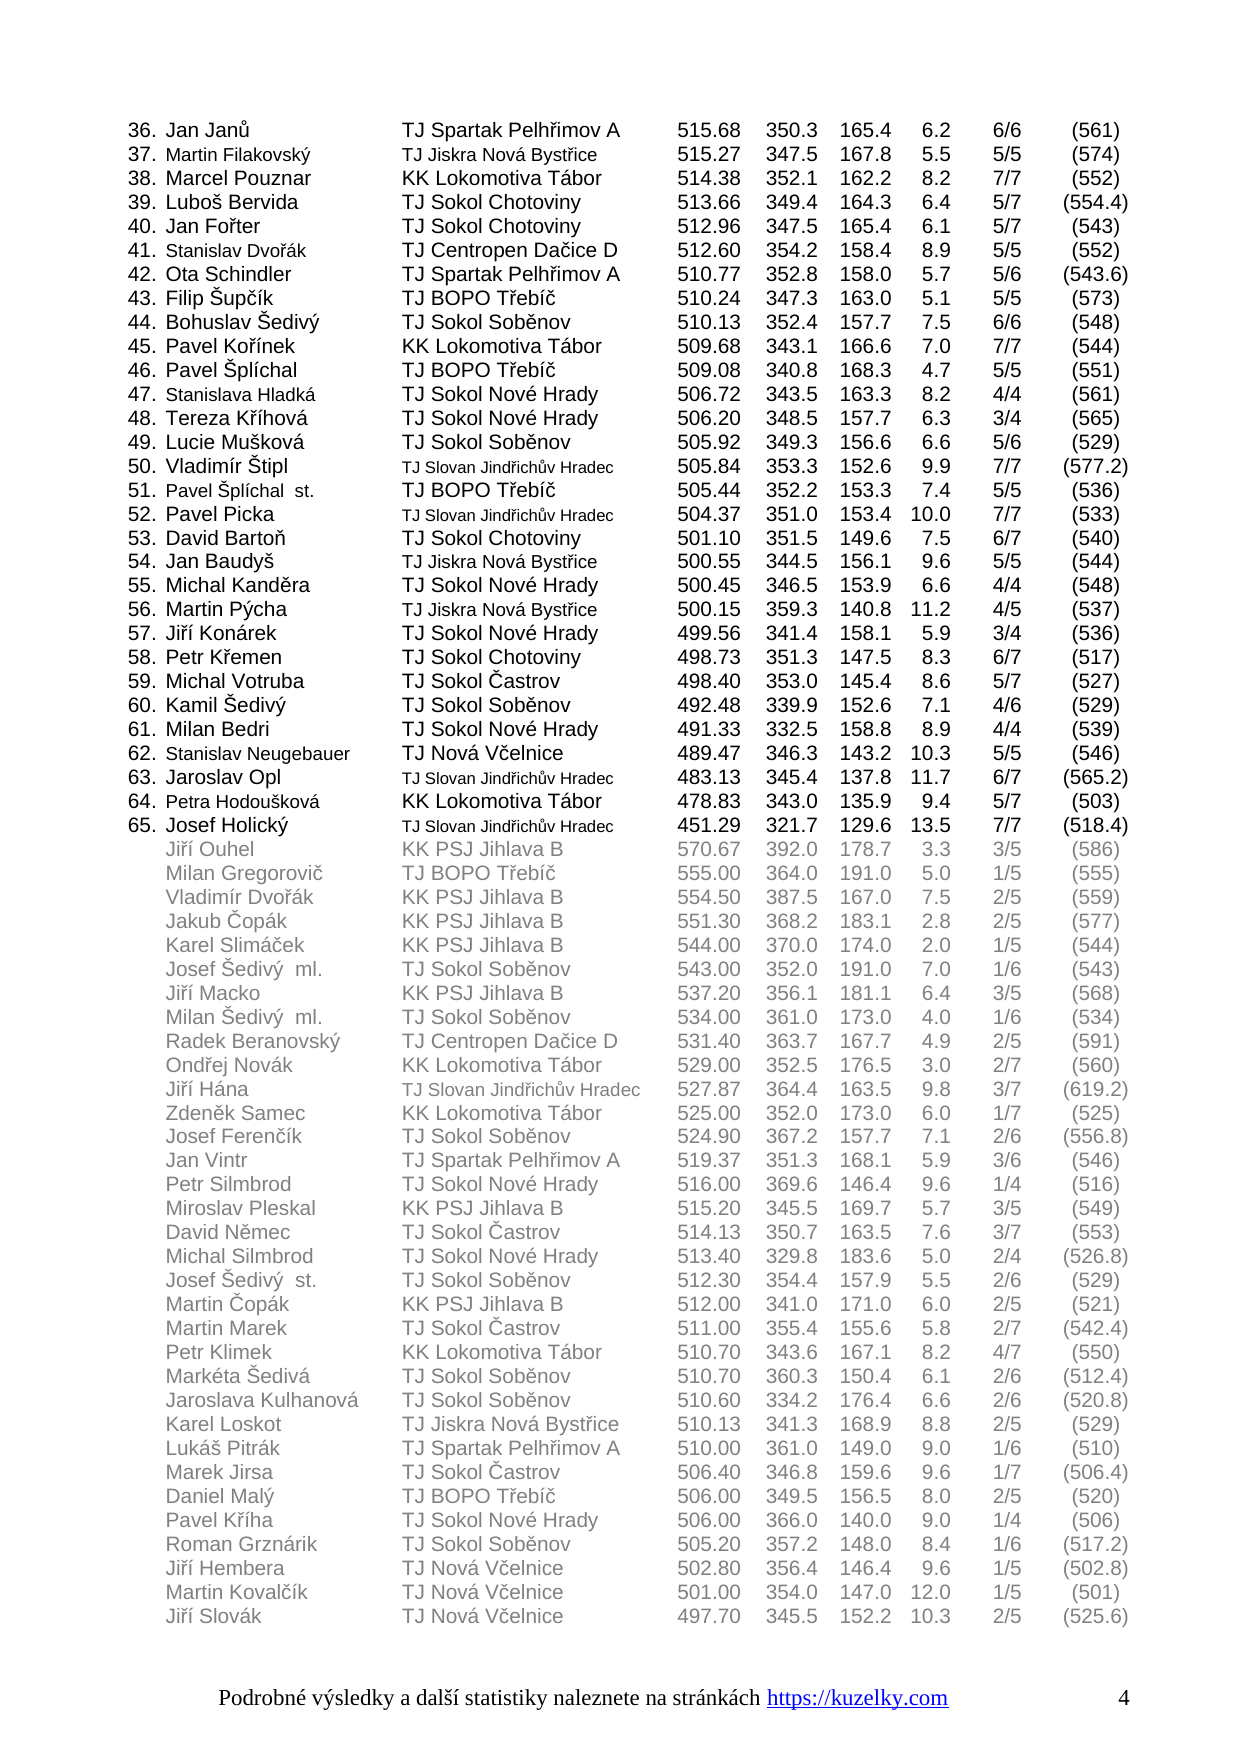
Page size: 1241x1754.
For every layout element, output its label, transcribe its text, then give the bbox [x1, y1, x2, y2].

text Jiří Hembera TJ Nová Včelnice 502.80 356.4 146.4 9.6 1/5 (502.8) [106, 1556, 1134, 1579]
text Martin Čopák KK PSJ Jihlava B 512.00 341.0 171.0 6.0 2/5 (521) [106, 1292, 1134, 1316]
text Jiří Hána TJ Slovan Jindřichův Hradec 527.87 364.4 163.5 9.8 3/7 (619.2) [106, 1076, 1134, 1100]
text Martin Kovalčík TJ Nová Včelnice 501.00 354.0 147.0 12.0 1/5 (501) [106, 1579, 1134, 1603]
text 50. Vladimír Štipl TJ Slovan Jindřichův Hradec 505.84 353.3 152.6 9.9 7/7 (577.2) [106, 453, 1134, 477]
text 64. Petra Hodoušková KK Lokomotiva Tábor 478.83 343.0 135.9 9.4 5/7 (503) [106, 789, 1134, 813]
text Radek Beranovský TJ Centropen Dačice D 531.40 363.7 167.7 4.9 2/5 (591) [106, 1028, 1134, 1052]
text Vladimír Dvořák KK PSJ Jihlava B 554.50 387.5 167.0 7.5 2/5 (559) [106, 885, 1134, 909]
text 51. Pavel Šplíchal st. TJ BOPO Třebíč 505.44 352.2 153.3 7.4 5/5 (536) [106, 477, 1134, 501]
text Markéta Šedivá TJ Sokol Soběnov 510.70 360.3 150.4 6.1 2/6 (512.4) [106, 1364, 1134, 1388]
text 57. Jiří Konárek TJ Sokol Nové Hrady 499.56 341.4 158.1 5.9 3/4 (536) [106, 621, 1134, 645]
text Marek Jirsa TJ Sokol Častrov 506.40 346.8 159.6 9.6 1/7 (506.4) [106, 1460, 1134, 1484]
text Ondřej Novák KK Lokomotiva Tábor 529.00 352.5 176.5 3.0 2/7 (560) [106, 1052, 1134, 1076]
text 65. Josef Holický TJ Slovan Jindřichův Hradec 451.29 321.7 129.6 13.5 7/7 (518.4) [106, 813, 1134, 837]
text 56. Martin Pýcha TJ Jiskra Nová Bystřice 500.15 359.3 140.8 11.2 4/5 (537) [106, 597, 1134, 621]
text Martin Marek TJ Sokol Častrov 511.00 355.4 155.6 5.8 2/7 (542.4) [106, 1316, 1134, 1340]
text 36. Jan Janů TJ Spartak Pelhřimov A 515.68 350.3 165.4 6.2 6/6 (561) [106, 118, 1134, 142]
text Lukáš Pitrák TJ Spartak Pelhřimov A 510.00 361.0 149.0 9.0 1/6 (510) [106, 1436, 1134, 1460]
text 41. Stanislav Dvořák TJ Centropen Dačice D 512.60 354.2 158.4 8.9 5/5 (552) [106, 238, 1134, 262]
text 60. Kamil Šedivý TJ Sokol Soběnov 492.48 339.9 152.6 7.1 4/6 (529) [106, 693, 1134, 717]
text Jan Vintr TJ Spartak Pelhřimov A 519.37 351.3 168.1 5.9 3/6 (546) [106, 1148, 1134, 1172]
text Miroslav Pleskal KK PSJ Jihlava B 515.20 345.5 169.7 5.7 3/5 (549) [106, 1196, 1134, 1220]
text 40. Jan Fořter TJ Sokol Chotoviny 512.96 347.5 165.4 6.1 5/7 (543) [106, 214, 1134, 238]
text 38. Marcel Pouznar KK Lokomotiva Tábor 514.38 352.1 162.2 8.2 7/7 (552) [106, 166, 1134, 190]
text 54. Jan Baudyš TJ Jiskra Nová Bystřice 500.55 344.5 156.1 9.6 5/5 (544) [106, 549, 1134, 573]
text Petr Silmbrod TJ Sokol Nové Hrady 516.00 369.6 146.4 9.6 1/4 (516) [106, 1172, 1134, 1196]
text Karel Loskot TJ Jiskra Nová Bystřice 510.13 341.3 168.9 8.8 2/5 (529) [106, 1412, 1134, 1436]
text 45. Pavel Kořínek KK Lokomotiva Tábor 509.68 343.1 166.6 7.0 7/7 (544) [106, 334, 1134, 358]
text 42. Ota Schindler TJ Spartak Pelhřimov A 510.77 352.8 158.0 5.7 5/6 (543.6) [106, 262, 1134, 286]
text 44. Bohuslav Šedivý TJ Sokol Soběnov 510.13 352.4 157.7 7.5 6/6 (548) [106, 310, 1134, 334]
text Milan Gregorovič TJ BOPO Třebíč 555.00 364.0 191.0 5.0 1/5 (555) [106, 861, 1134, 885]
text Josef Šedivý ml. TJ Sokol Soběnov 543.00 352.0 191.0 7.0 1/6 (543) [106, 957, 1134, 981]
text 37. Martin Filakovský TJ Jiskra Nová Bystřice 515.27 347.5 167.8 5.5 5/5 (574) [106, 142, 1134, 166]
text Petr Klimek KK Lokomotiva Tábor 510.70 343.6 167.1 8.2 4/7 (550) [106, 1340, 1134, 1364]
text 53. David Bartoň TJ Sokol Chotoviny 501.10 351.5 149.6 7.5 6/7 (540) [106, 525, 1134, 549]
text Josef Ferenčík TJ Sokol Soběnov 524.90 367.2 157.7 7.1 2/6 (556.8) [106, 1124, 1134, 1148]
text 52. Pavel Picka TJ Slovan Jindřichův Hradec 504.37 351.0 153.4 10.0 7/7 (533) [106, 501, 1134, 525]
text Jiří Macko KK PSJ Jihlava B 537.20 356.1 181.1 6.4 3/5 (568) [106, 981, 1134, 1004]
text Karel Slimáček KK PSJ Jihlava B 544.00 370.0 174.0 2.0 1/5 (544) [106, 933, 1134, 957]
text Daniel Malý TJ BOPO Třebíč 506.00 349.5 156.5 8.0 2/5 (520) [106, 1484, 1134, 1508]
text 46. Pavel Šplíchal TJ BOPO Třebíč 509.08 340.8 168.3 4.7 5/5 (551) [106, 358, 1134, 382]
text 63. Jaroslav Opl TJ Slovan Jindřichův Hradec 483.13 345.4 137.8 11.7 6/7 (565.2) [106, 765, 1134, 789]
text 59. Michal Votruba TJ Sokol Častrov 498.40 353.0 145.4 8.6 5/7 (527) [106, 669, 1134, 693]
text Milan Šedivý ml. TJ Sokol Soběnov 534.00 361.0 173.0 4.0 1/6 (534) [106, 1004, 1134, 1028]
text 48. Tereza Kříhová TJ Sokol Nové Hrady 506.20 348.5 157.7 6.3 3/4 (565) [106, 406, 1134, 429]
text Pavel Kříha TJ Sokol Nové Hrady 506.00 366.0 140.0 9.0 1/4 (506) [106, 1508, 1134, 1532]
text Zdeněk Samec KK Lokomotiva Tábor 525.00 352.0 173.0 6.0 1/7 (525) [106, 1100, 1134, 1124]
text 61. Milan Bedri TJ Sokol Nové Hrady 491.33 332.5 158.8 8.9 4/4 (539) [106, 717, 1134, 741]
text 49. Lucie Mušková TJ Sokol Soběnov 505.92 349.3 156.6 6.6 5/6 (529) [106, 429, 1134, 453]
text Jakub Čopák KK PSJ Jihlava B 551.30 368.2 183.1 2.8 2/5 (577) [106, 909, 1134, 933]
text 43. Filip Šupčík TJ BOPO Třebíč 510.24 347.3 163.0 5.1 5/5 (573) [106, 286, 1134, 310]
text Josef Šedivý st. TJ Sokol Soběnov 512.30 354.4 157.9 5.5 2/6 (529) [106, 1268, 1134, 1292]
text Jiří Slovák TJ Nová Včelnice 497.70 345.5 152.2 10.3 2/5 (525.6) [106, 1603, 1134, 1627]
text 58. Petr Křemen TJ Sokol Chotoviny 498.73 351.3 147.5 8.3 6/7 (517) [106, 645, 1134, 669]
text 47. Stanislava Hladká TJ Sokol Nové Hrady 506.72 343.5 163.3 8.2 4/4 (561) [106, 382, 1134, 406]
text David Němec TJ Sokol Častrov 514.13 350.7 163.5 7.6 3/7 (553) [106, 1220, 1134, 1244]
text 62. Stanislav Neugebauer TJ Nová Včelnice 489.47 346.3 143.2 10.3 5/5 (546) [106, 741, 1134, 765]
text Roman Grznárik TJ Sokol Soběnov 505.20 357.2 148.0 8.4 1/6 (517.2) [106, 1532, 1134, 1556]
text 39. Luboš Bervida TJ Sokol Chotoviny 513.66 349.4 164.3 6.4 5/7 (554.4) [106, 190, 1134, 214]
text Jiří Ouhel KK PSJ Jihlava B 570.67 392.0 178.7 3.3 3/5 (586) [106, 837, 1134, 861]
text Michal Silmbrod TJ Sokol Nové Hrady 513.40 329.8 183.6 5.0 2/4 (526.8) [106, 1244, 1134, 1268]
text 55. Michal Kanděra TJ Sokol Nové Hrady 500.45 346.5 153.9 6.6 4/4 (548) [106, 573, 1134, 597]
text Jaroslava Kulhanová TJ Sokol Soběnov 510.60 334.2 176.4 6.6 2/6 (520.8) [106, 1388, 1134, 1412]
